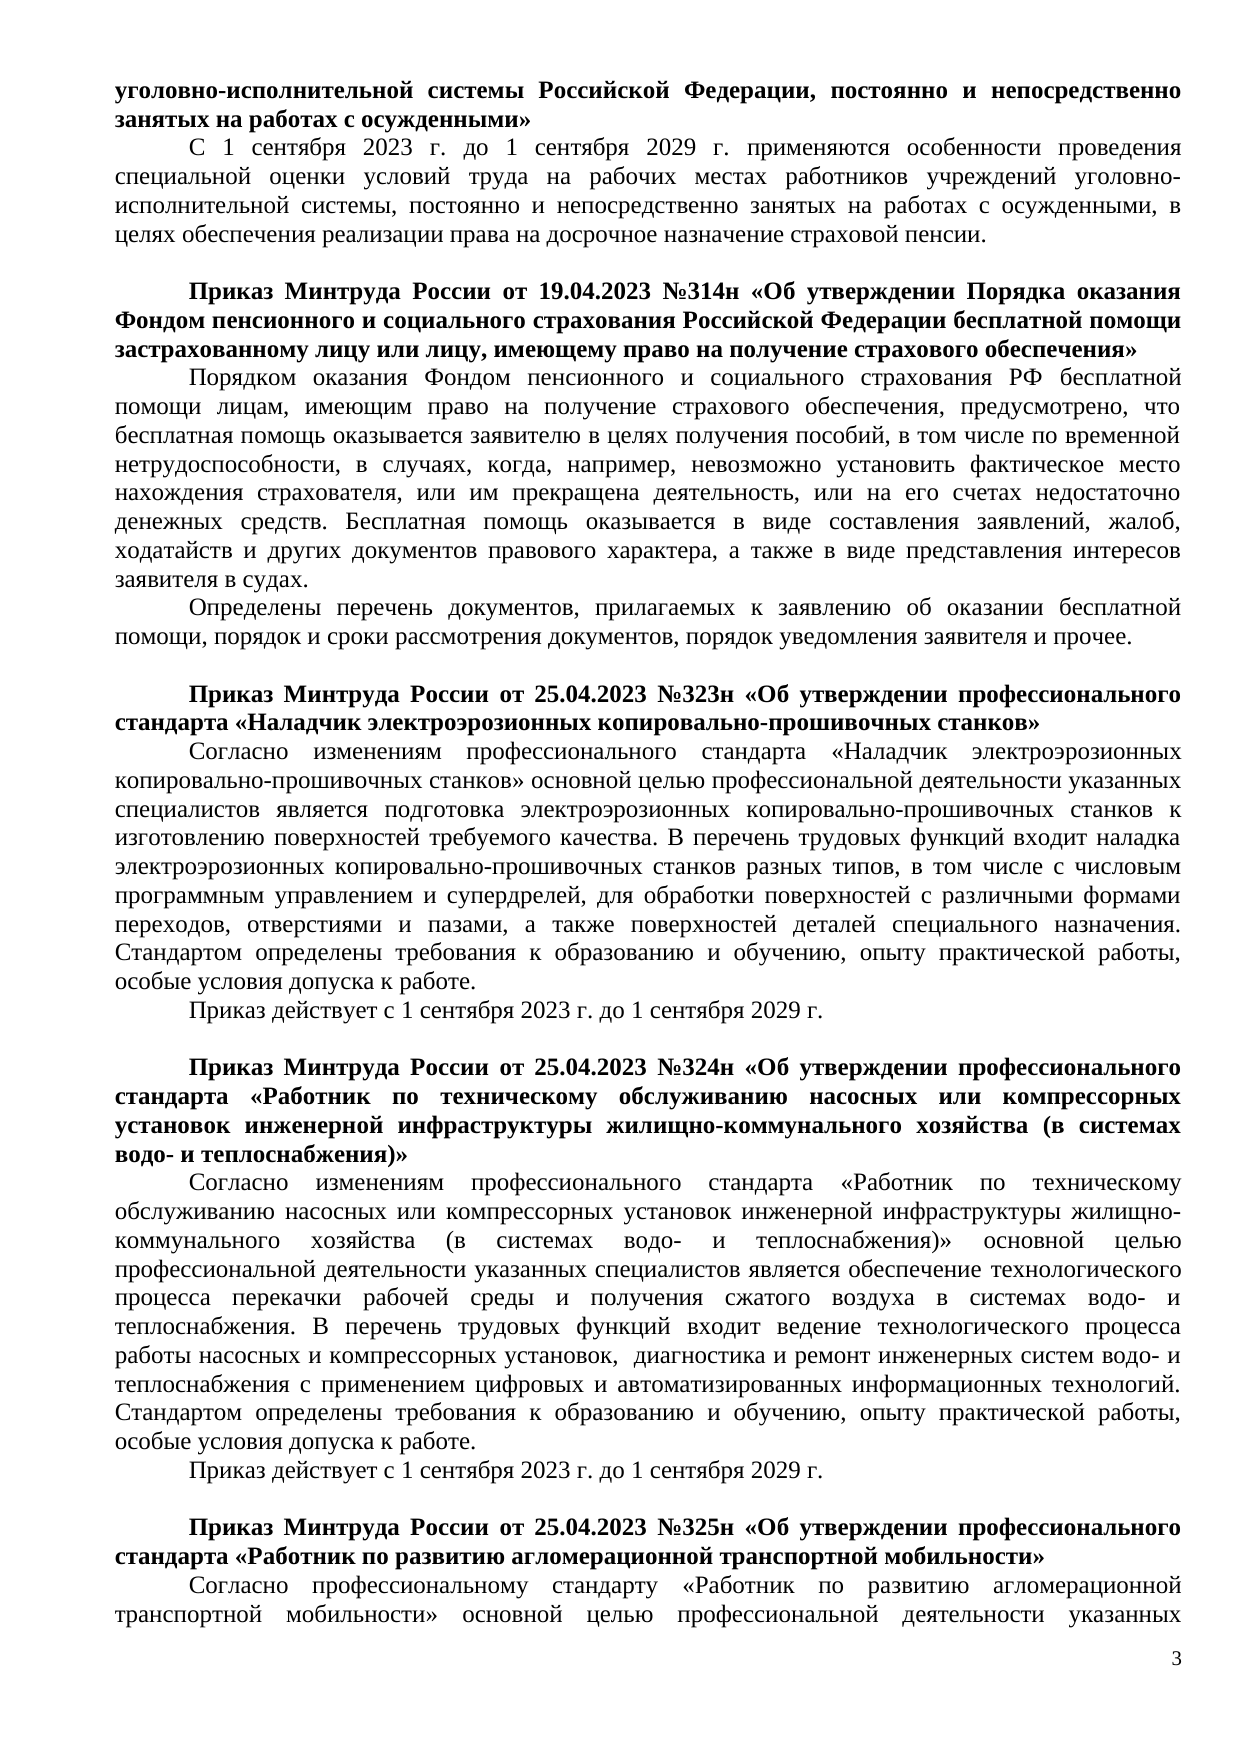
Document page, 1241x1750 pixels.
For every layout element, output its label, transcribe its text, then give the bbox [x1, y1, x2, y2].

text Согласно изменениям профессионального стандарта «Наладчик электроэрозионных копировально-прошивочных станков» основной целью профессиональной деятельности указанных специалистов является подготовка электроэрозионных копировально-прошивочных станков к изготовлению поверхностей требуемого качества. В перечень трудовых функций входит наладка электроэрозионных копировально-прошивочных станков разных типов, в том числе с числовым программным управлением и супердрелей, для обработки поверхностей с различными формами переходов, отверстиями и пазами, а также поверхностей деталей специального назначения. Стандартом определены требования к образованию и обучению, опыту практической работы, особые условия допуска к работе. [114, 736, 1182, 995]
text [114, 75, 1182, 132]
text Определены перечень документов, прилагаемых к заявлению об оказании бесплатной помощи, порядок и сроки рассмотрения документов, порядок уведомления заявителя и прочее. [114, 592, 1182, 650]
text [114, 1570, 1182, 1627]
text Приказ действует с 1 сентября 2023 г. до 1 сентября 2029 г. [114, 1455, 1182, 1484]
text Порядком оказания Фондом пенсионного и социального страхования РФ бесплатной помощи лицам, имеющим право на получение страхового обеспечения, предусмотрено, что бесплатная помощь оказывается заявителю в целях получения пособий, в том числе по временной нетрудоспособности, в случаях, когда, например, невозможно установить фактическое место нахождения страхователя, или им прекращена деятельность, или на его счетах недостаточно денежных средств. Бесплатная помощь оказывается в виде составления заявлений, жалоб, ходатайств и других документов правового характера, а также в виде представления интересов заявителя в судах. [114, 362, 1182, 592]
text Приказ действует с 1 сентября 2023 г. до 1 сентября 2029 г. [114, 995, 1182, 1024]
text Согласно изменениям профессионального стандарта «Работник по техническому обслуживанию насосных или компрессорных установок инженерной инфраструктуры жилищно-коммунального хозяйства (в системах водо- и теплоснабжения)» основной целью профессиональной деятельности указанных специалистов является обеспечение технологического процесса перекачки рабочей среды и получения сжатого воздуха в системах водо- и теплоснабжения. В перечень трудовых функций входит ведение технологического процесса работы насосных и компрессорных установок, диагностика и ремонт инженерных систем водо- и теплоснабжения с применением цифровых и автоматизированных информационных технологий. Стандартом определены требования к образованию и обучению, опыту практической работы, особые условия допуска к работе. [114, 1167, 1182, 1455]
text Приказ Минтруда России от 25.04.2023 №325н «Об утверждении профессионального стандарта «Работник по развитию агломерационной транспортной мобильности» [114, 1512, 1182, 1570]
text Приказ Минтруда России от 19.04.2023 №314н «Об утверждении Порядка оказания Фондом пенсионного и социального страхования Российской Федерации бесплатной помощи застрахованному лицу или лицу, имеющему право на получение страхового обеспечения» [114, 276, 1182, 362]
text С 1 сентября 2023 г. до 1 сентября 2029 г. применяются особенности проведения специальной оценки условий труда на рабочих местах работников учреждений уголовно-исполнительной системы, постоянно и непосредственно занятых на работах с осужденными, в целях обеспечения реализации права на досрочное назначение страховой пенсии. [114, 132, 1182, 247]
text Приказ Минтруда России от 25.04.2023 №323н «Об утверждении профессионального стандарта «Наладчик электроэрозионных копировально-прошивочных станков» [114, 679, 1182, 736]
text Приказ Минтруда России от 25.04.2023 №324н «Об утверждении профессионального стандарта «Работник по техническому обслуживанию насосных или компрессорных установок инженерной инфраструктуры жилищно-коммунального хозяйства (в системах водо- и теплоснабжения)» [114, 1052, 1182, 1167]
